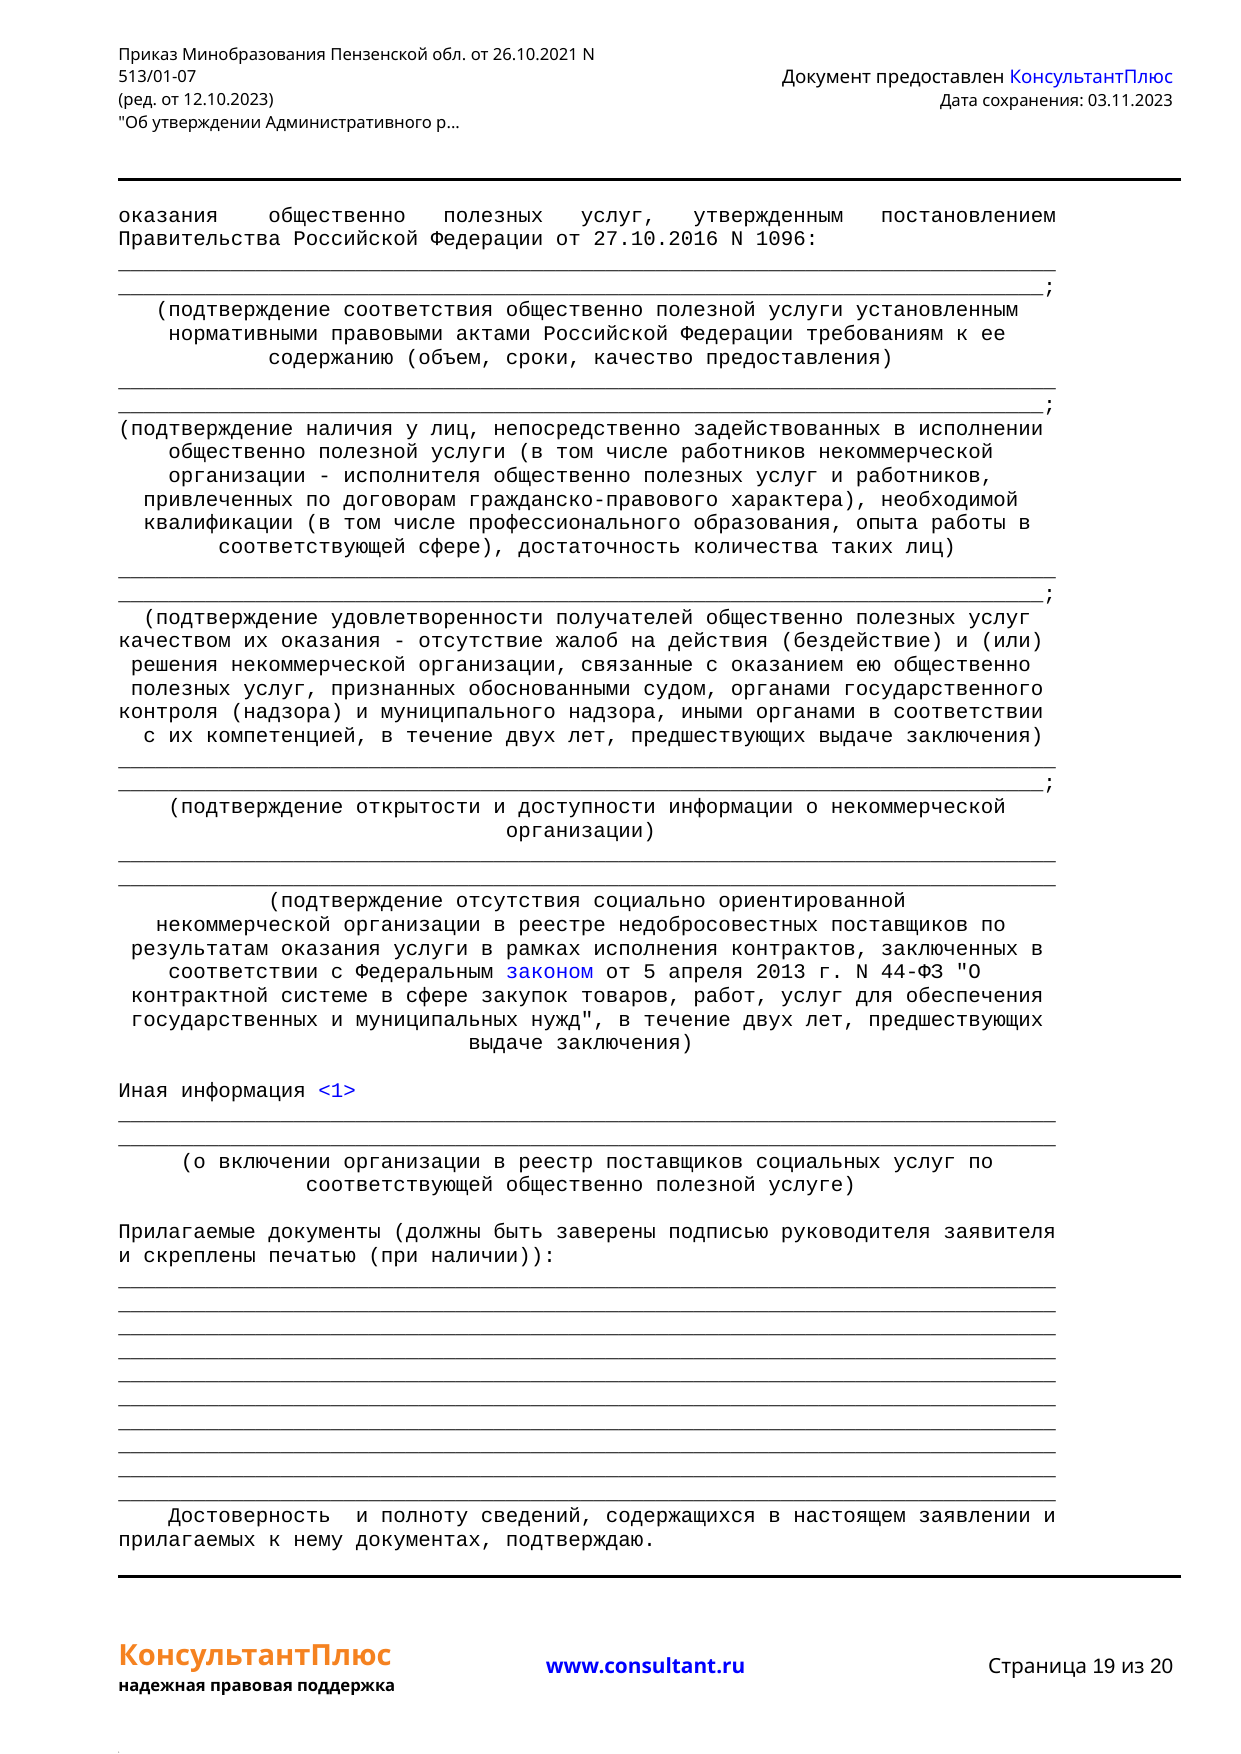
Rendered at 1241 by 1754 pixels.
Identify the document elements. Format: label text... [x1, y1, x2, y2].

text и скреплены печатью (при наличии)): [118, 1245, 1181, 1269]
text оказания общественно полезных услуг, утвержденным постановлением [118, 205, 1181, 228]
text качеством их оказания - отсутствие жалоб на действия (бездействие) и (или) [118, 630, 1181, 654]
text __________________________________________________________________________; [118, 772, 1181, 796]
text выдаче заключения) [118, 1032, 1181, 1056]
text квалификации (в том числе профессионального образования, опыта работы в [118, 512, 1181, 536]
text ___________________________________________________________________________ [118, 1103, 1181, 1127]
text (подтверждение удовлетворенности получателей общественно полезных услуг [118, 607, 1181, 630]
text ___________________________________________________________________________ [118, 1458, 1181, 1482]
text Правительства Российской Федерации от 27.10.2016 N 1096: [118, 228, 1181, 252]
text (подтверждение открытости и доступности информации о некоммерческой [118, 796, 1181, 819]
text государственных и муниципальных нужд", в течение двух лет, предшествующих [118, 1009, 1181, 1032]
text ___________________________________________________________________________ [118, 1340, 1181, 1363]
text ___________________________________________________________________________ [118, 1434, 1181, 1458]
text ___________________________________________________________________________ [118, 1482, 1181, 1505]
text ___________________________________________________________________________ [118, 867, 1181, 891]
text привлеченных по договорам гражданско-правового характера), необходимой [118, 488, 1181, 512]
text (о включении организации в реестр поставщиков социальных услуг по [118, 1151, 1181, 1174]
text __________________________________________________________________________; [118, 394, 1181, 418]
text ___________________________________________________________________________ [118, 1363, 1181, 1387]
text результатам оказания услуги в рамках исполнения контрактов, заключенных в [118, 938, 1181, 961]
text полезных услуг, признанных обоснованными судом, органами государственного [118, 678, 1181, 701]
text ___________________________________________________________________________ [118, 749, 1181, 772]
text Прилагаемые документы (должны быть заверены подписью руководителя заявителя [118, 1222, 1181, 1245]
text Достоверность и полноту сведений, содержащихся в настоящем заявлении и [118, 1505, 1181, 1529]
text ___________________________________________________________________________ [118, 843, 1181, 867]
text ___________________________________________________________________________ [118, 370, 1181, 394]
text нормативными правовыми актами Российской Федерации требованиям к ее [118, 323, 1181, 347]
text общественно полезной услуги (в том числе работников некоммерческой [118, 441, 1181, 465]
text организации - исполнителя общественно полезных услуг и работников, [118, 465, 1181, 488]
text Иная информация <1> [118, 1080, 1181, 1103]
text __________________________________________________________________________; [118, 583, 1181, 607]
text ___________________________________________________________________________ [118, 559, 1181, 583]
text ___________________________________________________________________________ [118, 1292, 1181, 1316]
text с их компетенцией, в течение двух лет, предшествующих выдаче заключения) [118, 725, 1181, 749]
text соответствующей сфере), достаточность количества таких лиц) [118, 536, 1181, 559]
text некоммерческой организации в реестре недобросовестных поставщиков по [118, 914, 1181, 938]
text ___________________________________________________________________________ [118, 1387, 1181, 1411]
text прилагаемых к нему документах, подтверждаю. [118, 1529, 1181, 1553]
text ___________________________________________________________________________ [118, 1127, 1181, 1151]
text ___________________________________________________________________________ [118, 1269, 1181, 1292]
text решения некоммерческой организации, связанные с оказанием ею общественно [118, 654, 1181, 678]
text ___________________________________________________________________________ [118, 1316, 1181, 1340]
text __________________________________________________________________________; [118, 276, 1181, 299]
text контрактной системе в сфере закупок товаров, работ, услуг для обеспечения [118, 985, 1181, 1009]
text (подтверждение наличия у лиц, непосредственно задействованных в исполнении [118, 418, 1181, 441]
text организации) [118, 819, 1181, 843]
text соответствующей общественно полезной услуге) [118, 1174, 1181, 1198]
text соответствии с Федеральным законом от 5 апреля 2013 г. N 44-ФЗ "О [118, 961, 1181, 985]
text содержанию (объем, сроки, качество предоставления) [118, 347, 1181, 370]
text ___________________________________________________________________________ [118, 252, 1181, 276]
text (подтверждение отсутствия социально ориентированной [118, 891, 1181, 914]
text ___________________________________________________________________________ [118, 1411, 1181, 1434]
text (подтверждение соответствия общественно полезной услуги установленным [118, 299, 1181, 323]
text контроля (надзора) и муниципального надзора, иными органами в соответствии [118, 701, 1181, 725]
